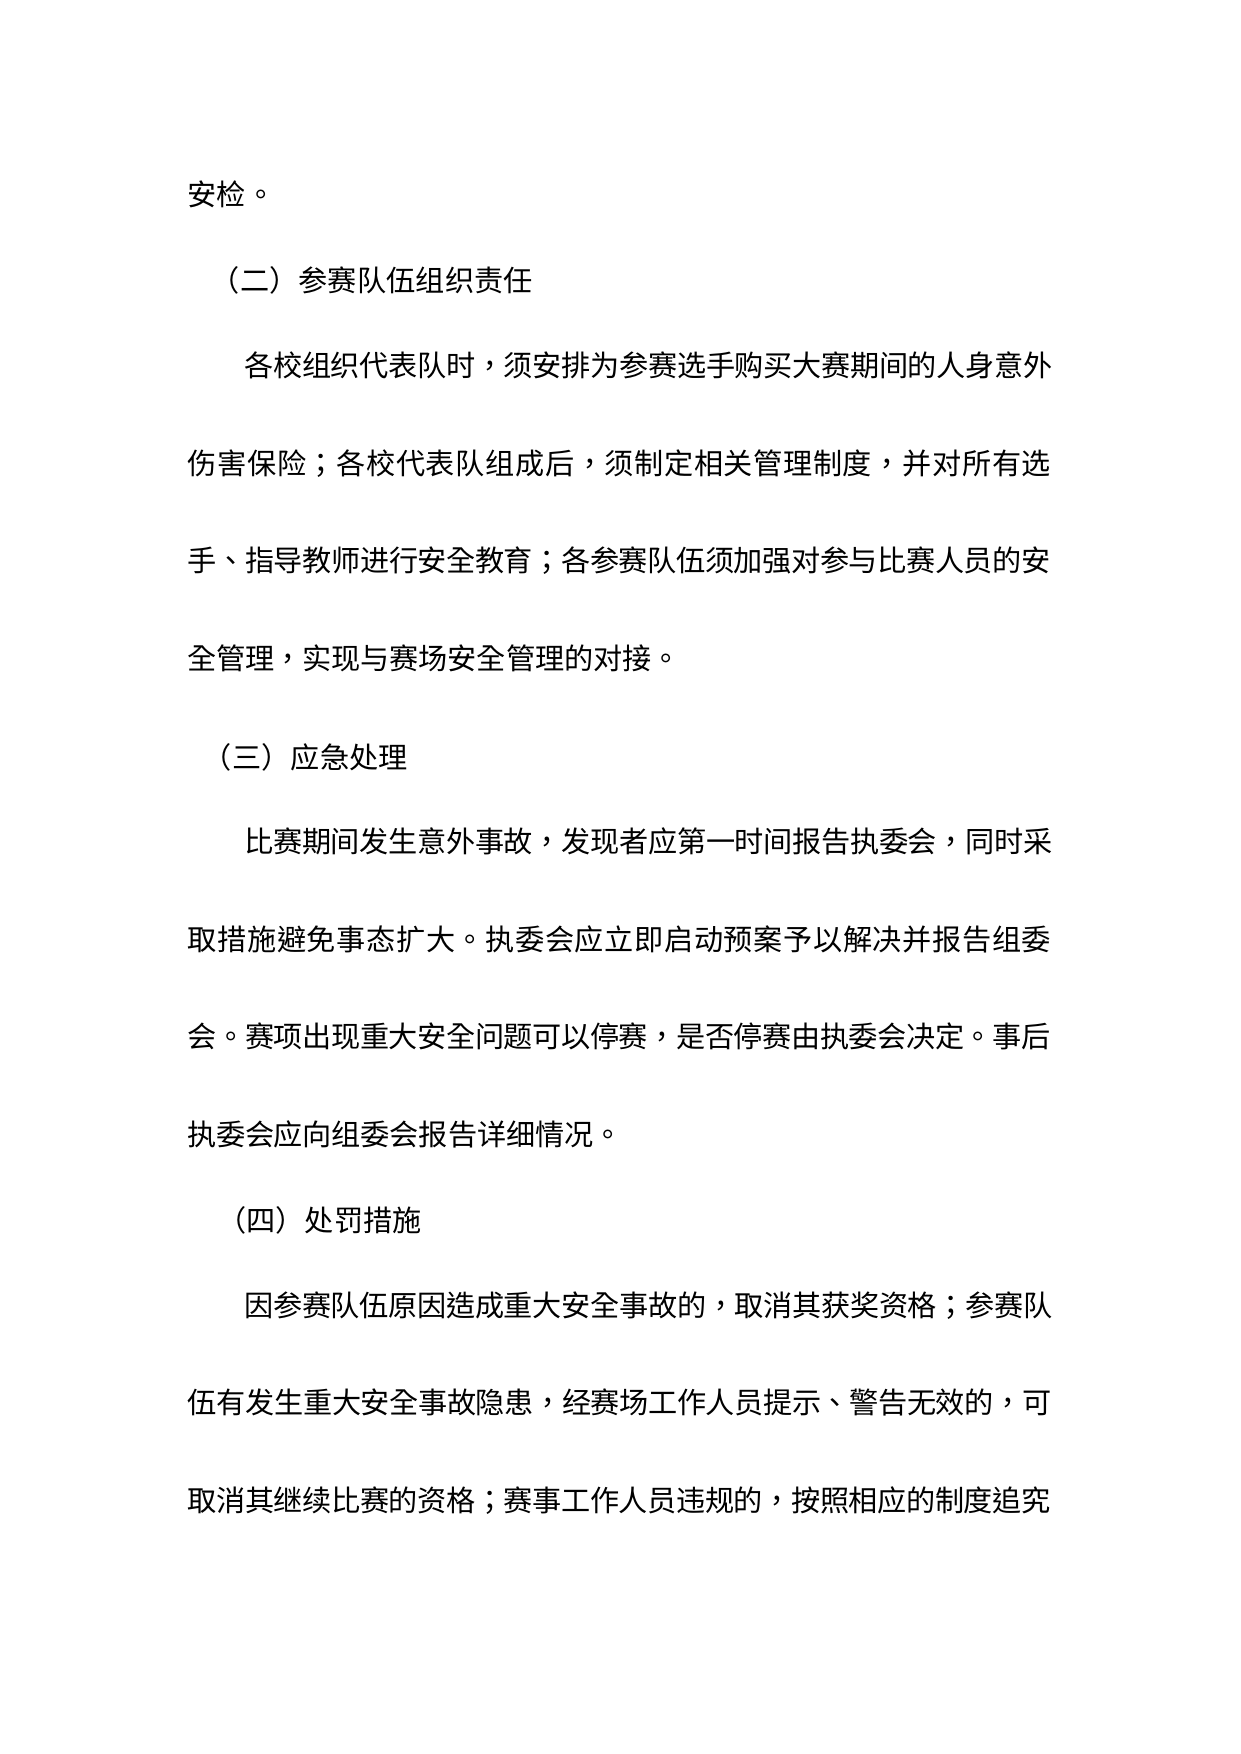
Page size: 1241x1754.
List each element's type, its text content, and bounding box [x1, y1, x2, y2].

text 各校组织代表队时，须安排为参赛选手购买大赛期间的人身意外伤害保险；各校代表队组成后，须制定相关管理制度，并对所有选手、指导教师进行安全教育；各参赛队伍须加强对参与比赛人员的安全管理，实现与赛场安全管理的对接。 （三）应急处理 [187, 333, 1053, 788]
list （四）处罚措施 [187, 1186, 1053, 1251]
list （二）参赛队伍组织责任 [187, 247, 1053, 312]
text 比赛期间发生意外事故，发现者应第一时间报告执委会，同时采取措施避免事态扩大。执委会应立即启动预案予以解决并报告组委会。赛项出现重大安全问题可以停赛，是否停赛由执委会决定。事后执委会应向组委会报告详细情况。 [187, 809, 1053, 1167]
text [187, 162, 1053, 227]
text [187, 1272, 1053, 1532]
